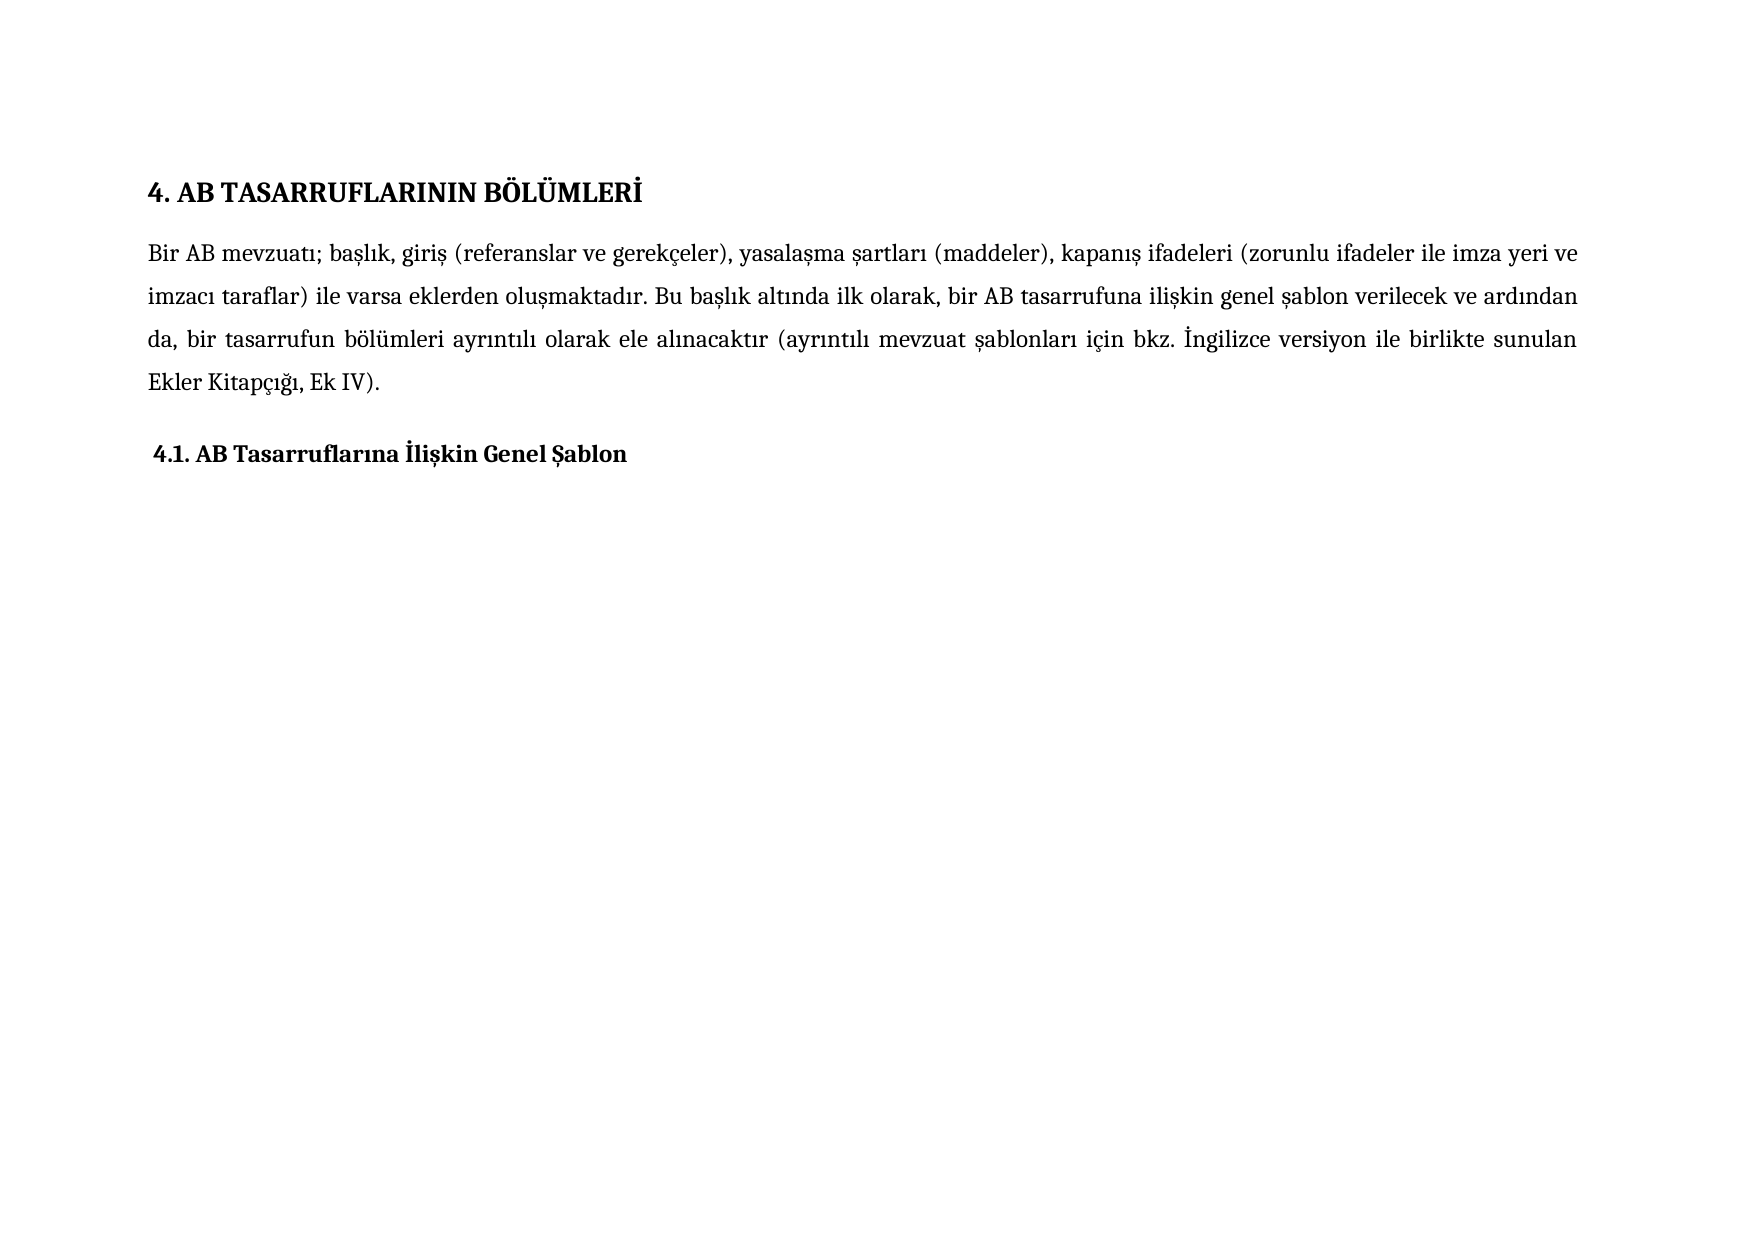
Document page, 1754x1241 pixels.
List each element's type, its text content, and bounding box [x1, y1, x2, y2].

text Bir AB mevzuatı; başlık, giriş (referanslar ve gerekçeler), yasalaşma şartları (maddeler), kapanış ifadeleri (zorunlu ifadeler ile imza yeri ve imzacı taraflar) ile varsa eklerden oluşmaktadır. Bu başlık altında ilk olarak, bir AB tasarrufuna ilişkin genel şablon verilecek ve ardından da, bir tasarrufun bölümleri ayrıntılı olarak ele alınacaktır (ayrıntılı mevzuat şablonları için bkz. İngilizce versiyon ile birlikte sunulan Ekler Kitapçığı, Ek IV). [148, 239, 1580, 397]
text 4.1. AB Tasarruflarına İlişkin Genel Şablon [148, 440, 1580, 469]
text 4. AB TASARRUFLARININ BÖLÜMLERİ [148, 176, 1580, 210]
